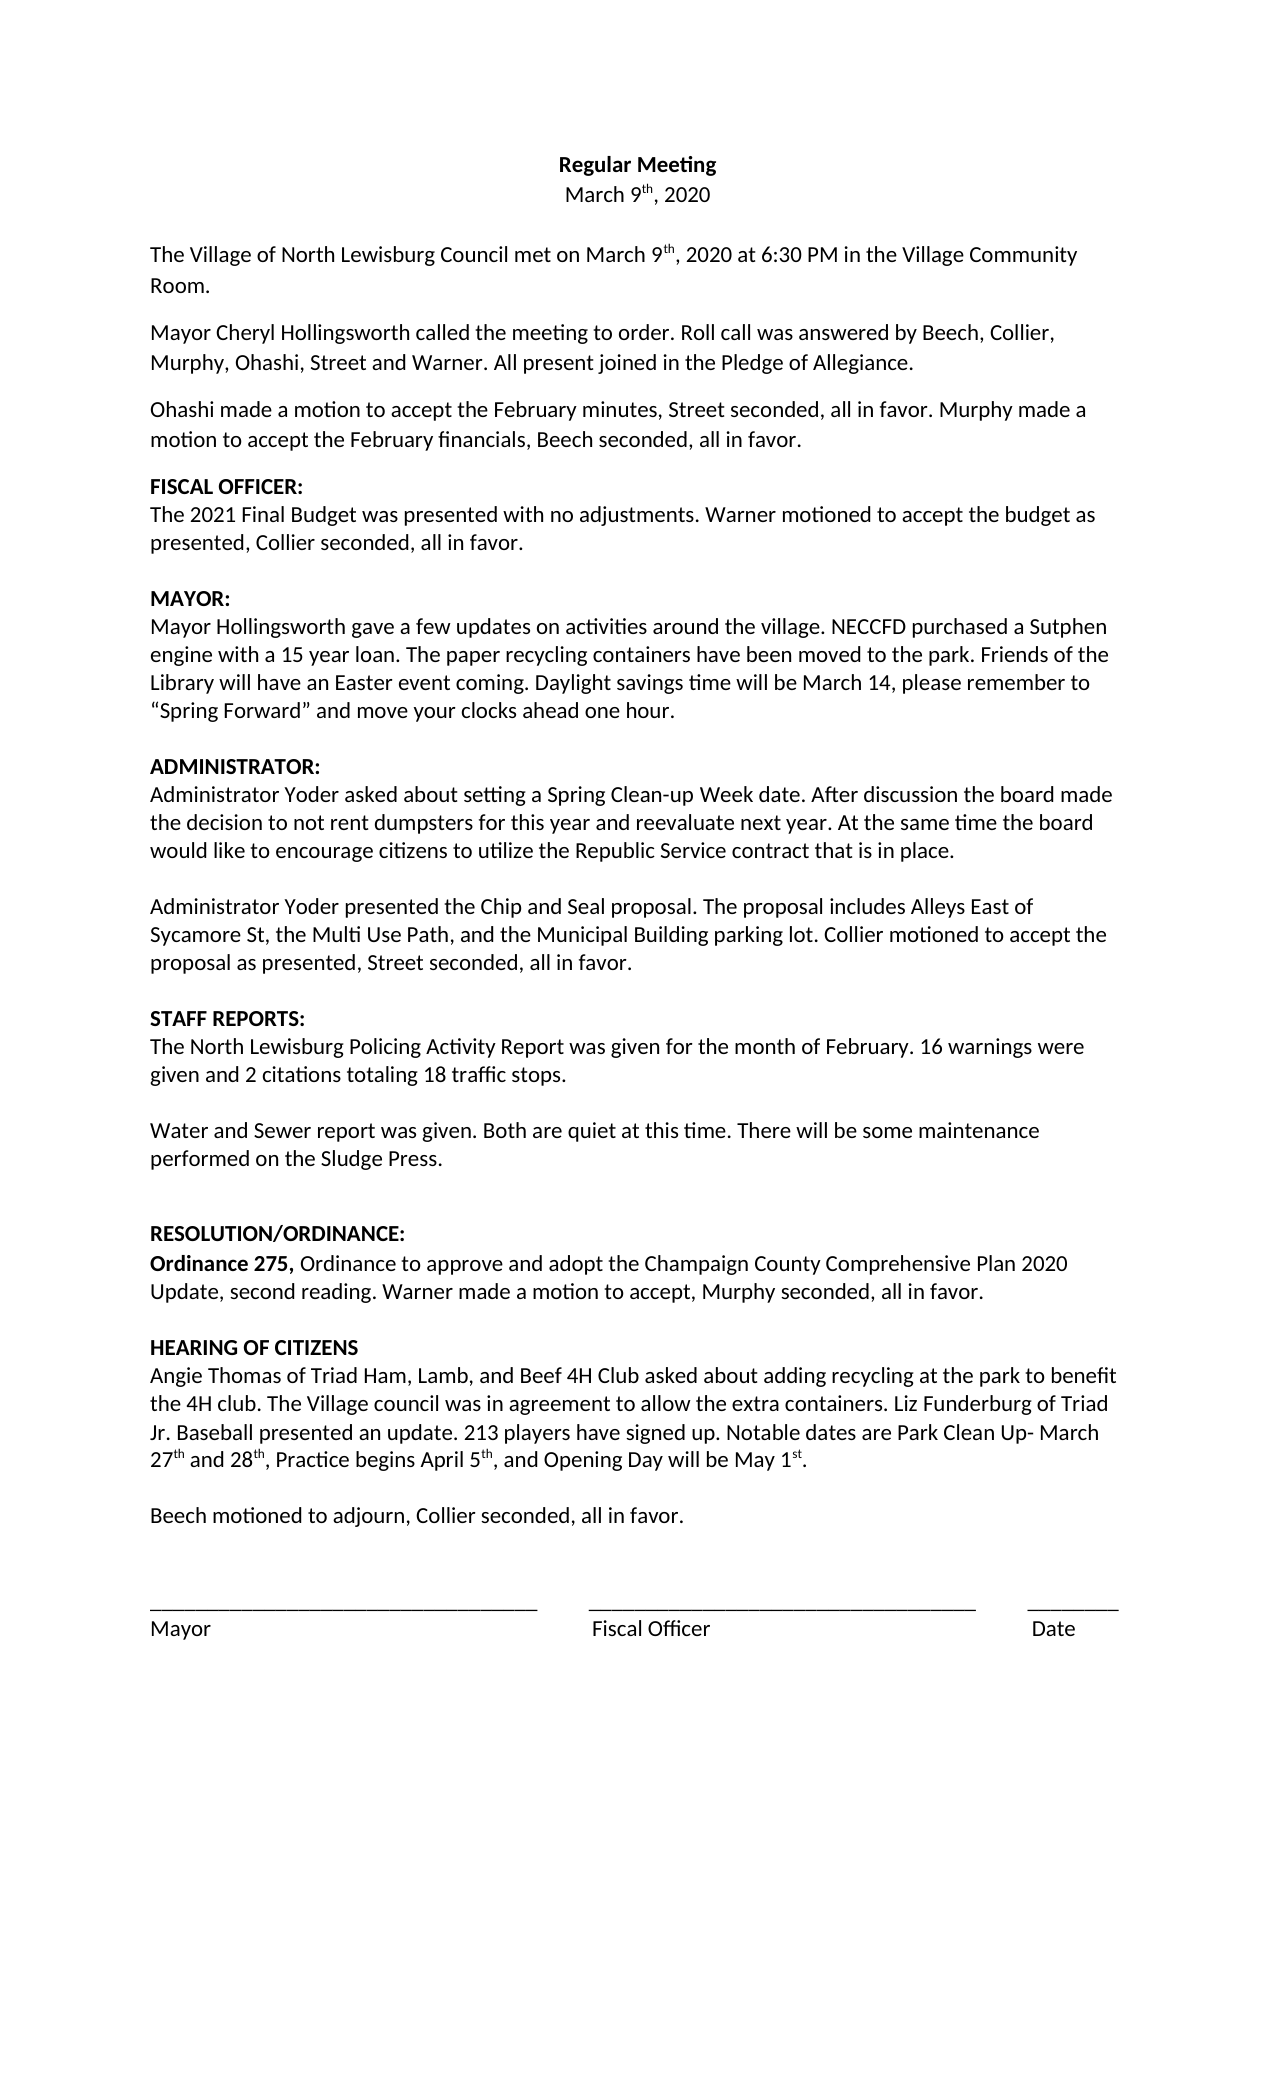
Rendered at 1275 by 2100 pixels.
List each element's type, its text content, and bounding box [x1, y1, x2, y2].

text Ohashi made a motion to accept the February minutes, Street seconded, all in favor. Murphy made a motion to accept the February financials, Beech seconded, all in favor. [150, 395, 1125, 453]
text Administrator Yoder presented the Chip and Seal proposal. The proposal includes Alleys East of Sycamore St, the Multi Use Path, and the Municipal Building parking lot. Collier motioned to accept the proposal as presented, Street seconded, all in favor. [150, 892, 1125, 976]
text March 9th, 2020 [150, 180, 1125, 208]
text Administrator Yoder asked about setting a Spring Clean-up Week date. After discussion the board made the decision to not rent dumpsters for this year and reevaluate next year. At the same time the board would like to encourage citizens to utilize the Republic Service contract that is in place. [150, 780, 1125, 864]
text RESOLUTION/ORDINANCE: [150, 1219, 1125, 1247]
text Angie Thomas of Triad Ham, Lamb, and Beef 4H Club asked about adding recycling at the park to benefit the 4H club. The Village council was in agreement to allow the extra containers. Liz Funderburg of Triad Jr. Baseball presented an update. 213 players have signed up. Notable dates are Park Clean Up- March 27th and 28th, Practice begins April 5th, and Opening Day will be May 1st. [150, 1362, 1125, 1474]
text Beech motioned to adjourn, Collier seconded, all in favor. [150, 1502, 1125, 1530]
text Mayor Fiscal Officer Date [150, 1614, 1125, 1642]
text STAFF REPORTS: [150, 1004, 1125, 1032]
text MAYOR: [150, 584, 1125, 612]
text FISCAL OFFICER: [150, 472, 1125, 500]
text Mayor Cheryl Hollingsworth called the meeting to order. Roll call was answered by Beech, Collier, Murphy, Ohashi, Street and Warner. All present joined in the Pledge of Allegiance. [150, 318, 1125, 376]
text __________________________________ __________________________________ ________ [150, 1586, 1125, 1614]
text Mayor Hollingsworth gave a few updates on activities around the village. NECCFD purchased a Sutphen engine with a 15 year loan. The paper recycling containers have been moved to the park. Friends of the Library will have an Easter event coming. Daylight savings time will be March 14, please remember to “Spring Forward” and move your clocks ahead one hour. [150, 612, 1125, 724]
text ADMINISTRATOR: [150, 752, 1125, 780]
text HEARING OF CITIZENS [150, 1333, 1125, 1362]
text The Village of North Lewisburg Council met on March 9th, 2020 at 6:30 PM in the Village Community Room. [150, 241, 1125, 299]
text Water and Sewer report was given. Both are quiet at this time. There will be some maintenance performed on the Sludge Press. [150, 1116, 1125, 1172]
text Regular Meeting [150, 150, 1125, 178]
text The 2021 Final Budget was presented with no adjustments. Warner motioned to accept the budget as presented, Collier seconded, all in favor. [150, 500, 1125, 556]
text Ordinance 275, Ordinance to approve and adopt the Champaign County Comprehensive Plan 2020 Update, second reading. Warner made a motion to accept, Murphy seconded, all in favor. [150, 1249, 1125, 1306]
text The North Lewisburg Policing Activity Report was given for the month of February. 16 warnings were given and 2 citations totaling 18 traffic stops. [150, 1032, 1125, 1088]
